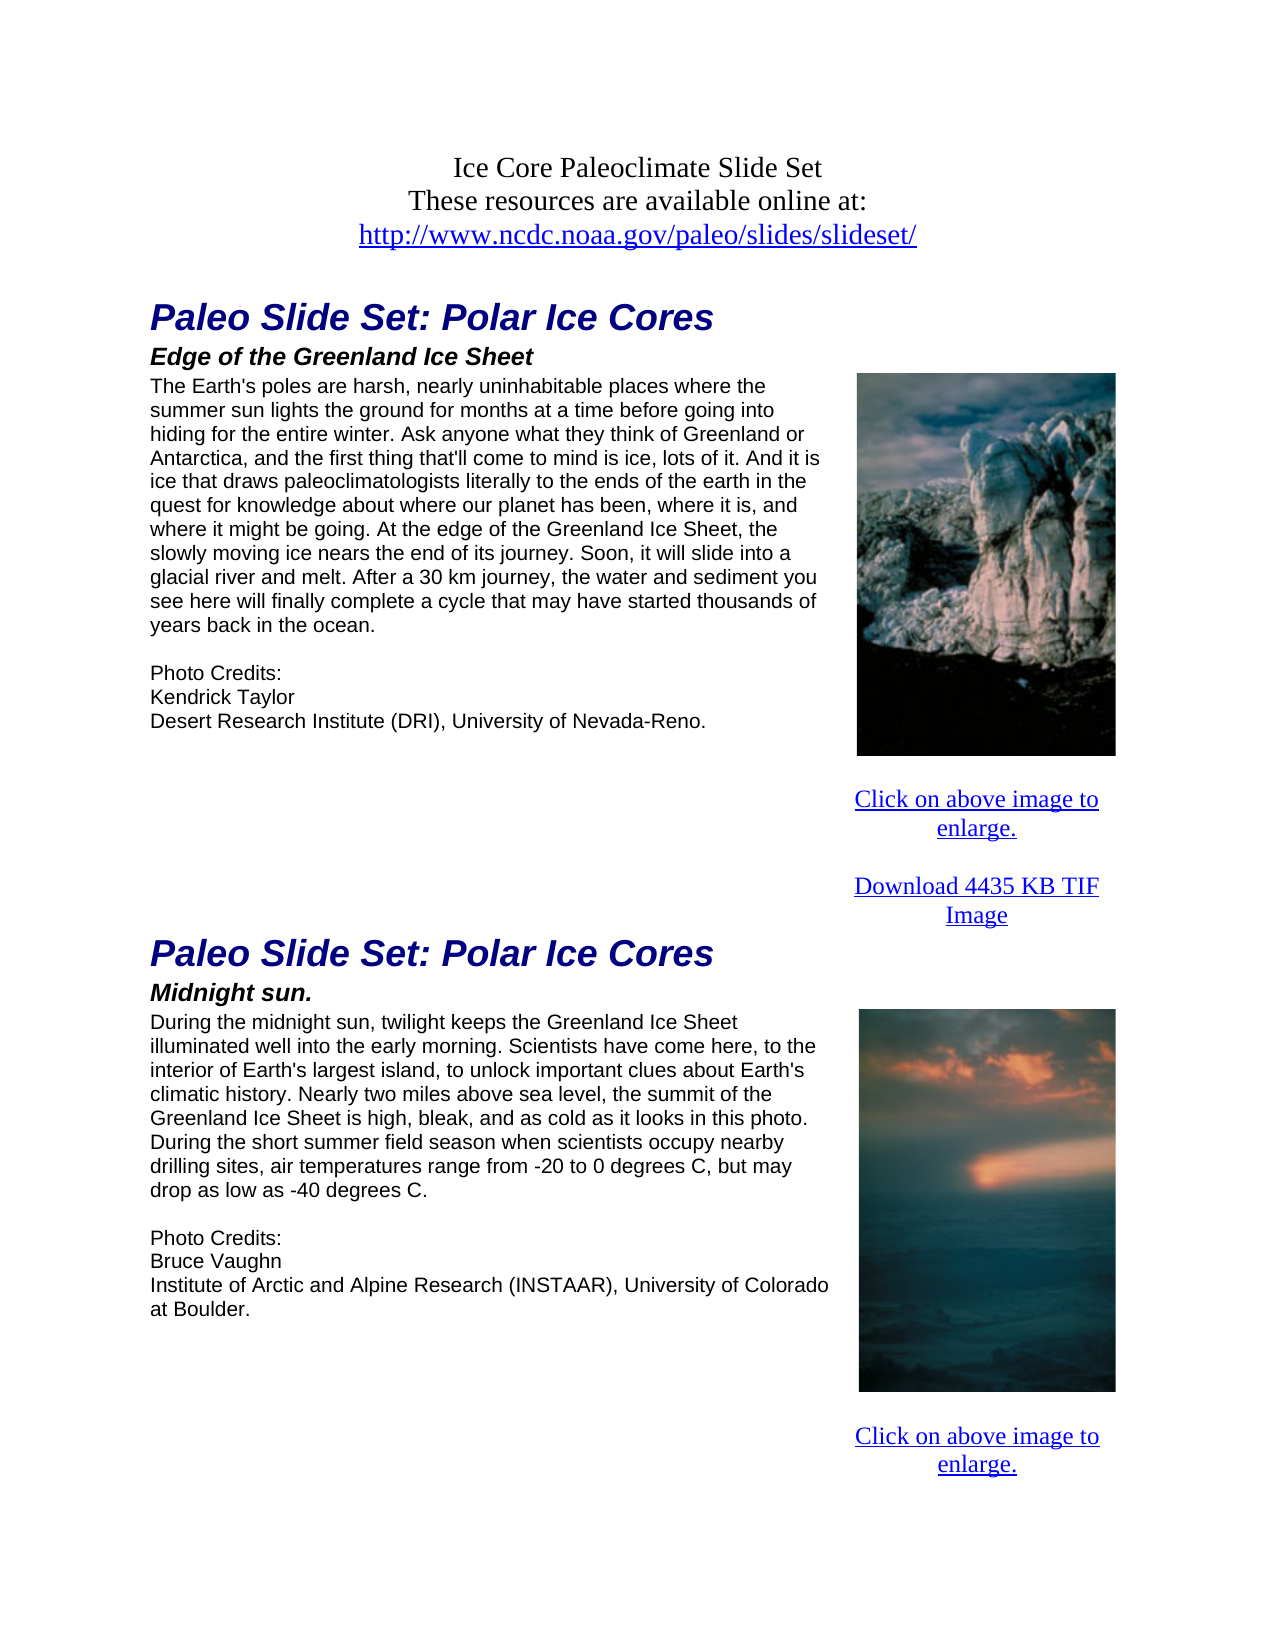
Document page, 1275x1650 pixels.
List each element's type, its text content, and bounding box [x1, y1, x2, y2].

picture [856, 373, 1116, 756]
picture [858, 1009, 1116, 1392]
text These resources are available online at: http://www.ncdc.noaa.gov/paleo/slides/slideset/ [150, 183, 1125, 251]
table_header Edge of the Greenland Ice Sheet [149, 340, 1117, 372]
table_cell Paleo Slide Set: Polar Ice Cores [149, 930, 1117, 976]
table_header Midnight sun. [149, 976, 1117, 1008]
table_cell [149, 1008, 837, 1480]
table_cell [837, 1008, 1117, 1480]
text Ice Core Paleoclimate Slide Set [150, 150, 1125, 183]
table_header Paleo Slide Set: Polar Ice Cores [149, 251, 1117, 340]
table_cell The Earth's poles are harsh, nearly uninhabitable places where the summer sun lights the ground for months at a time before going into hiding for the entire winter. Ask anyone what they think of Greenland or Antarctica, and the first thing that'll come to mind is ice, lots of it. And it is ice that draws paleoclimatologists literally to the ends of the earth in the quest for knowledge about where our planet has been, where it is, and where it might be going. At the edge of the Greenland Ice Sheet, the slowly moving ice nears the end of its journey. Soon, it will slide into a glacial river and melt. After a 30 km journey, the water and sediment you see here will finally complete a cycle that may have started thousands of years back in the ocean. Photo Credits: Kendrick Taylor Desert Research Institute (DRI), University of Nevada-Reno. [149, 372, 836, 930]
table_cell Click on above image to enlarge. Download 4435 KB TIF Image [836, 372, 1117, 930]
